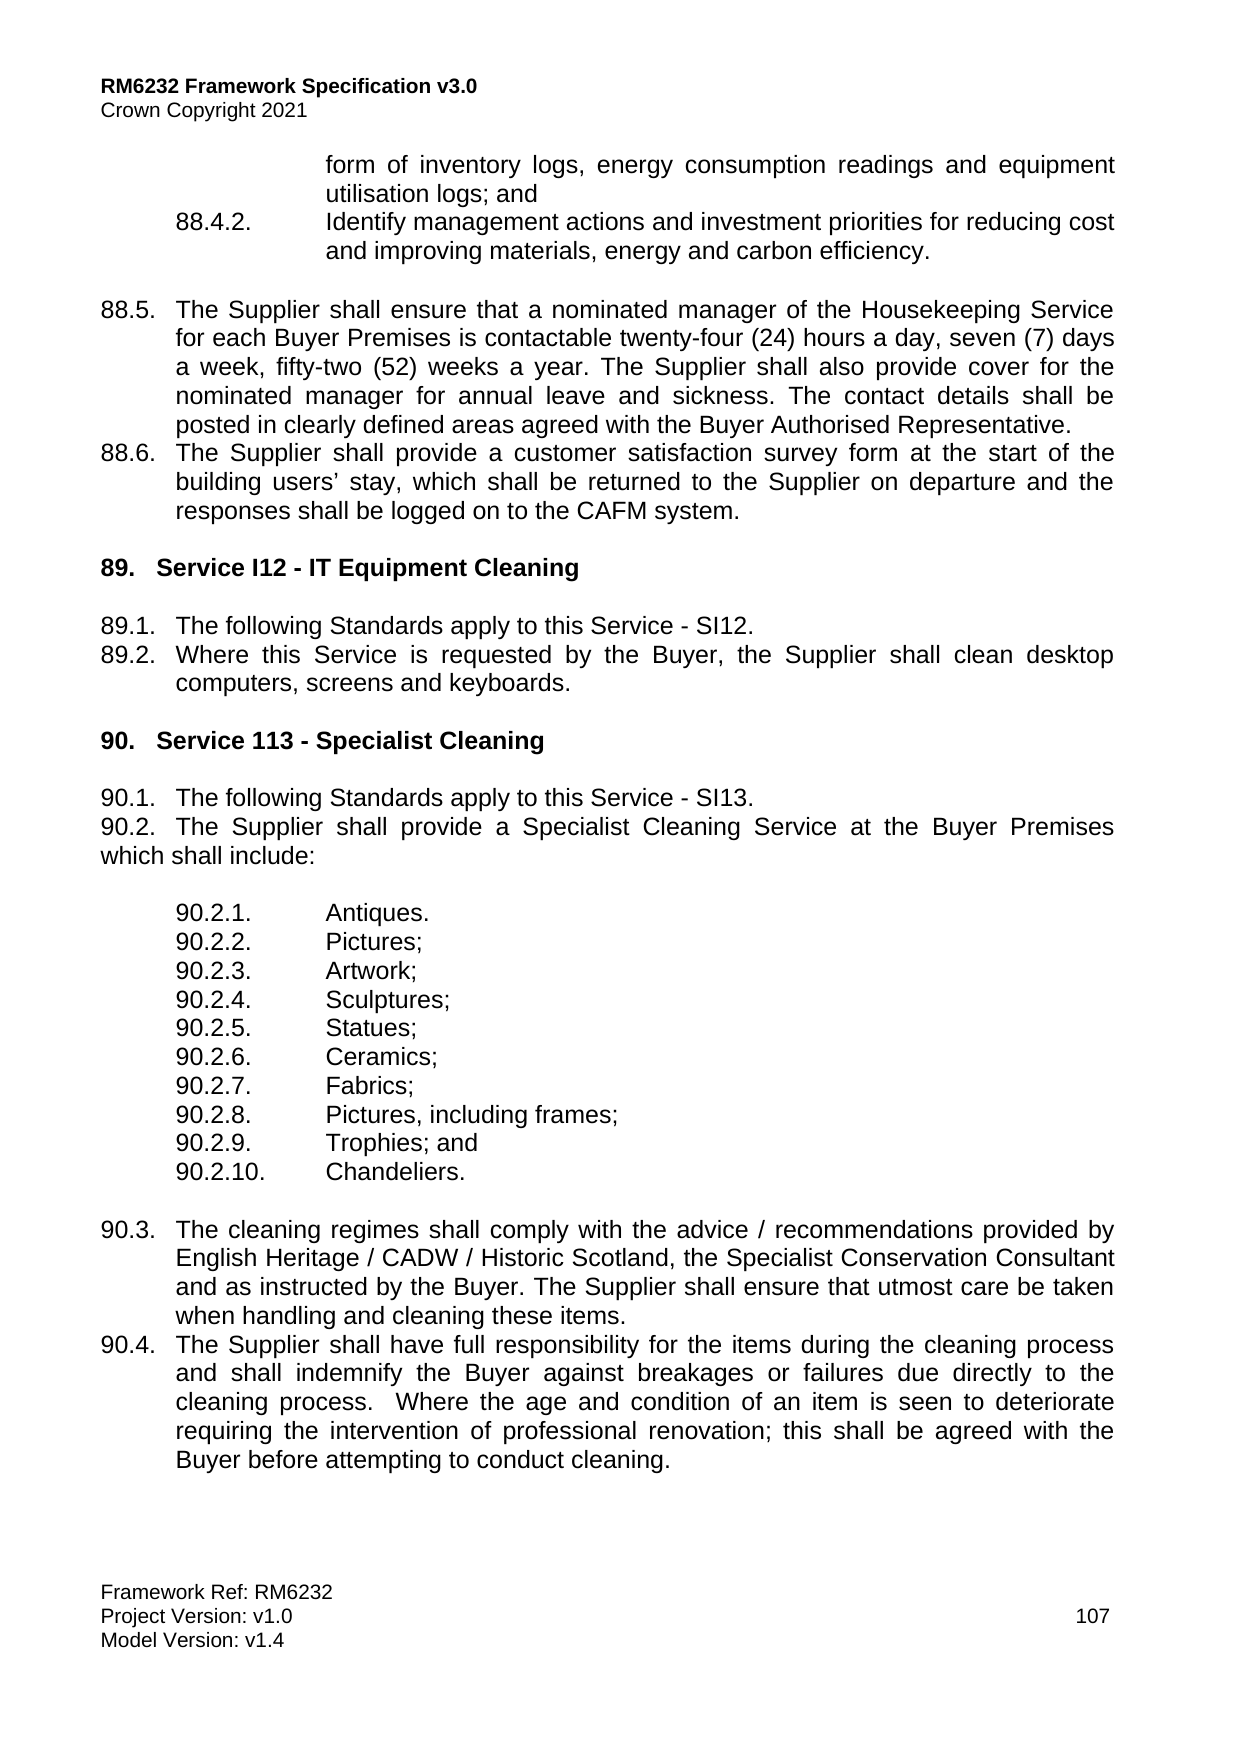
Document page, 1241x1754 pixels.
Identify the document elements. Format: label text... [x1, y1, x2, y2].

text 88.4.2. Identify management actions and investment priorities for reducing cost and improving materials, energy and carbon efficiency. [175, 207, 1116, 265]
text 90.2.7. Fabrics; [100, 1071, 1116, 1099]
text 90.2. The Supplier shall provide a Specialist Cleaning Service at the Buyer Premises which shall include: [100, 812, 1116, 869]
text 90. Service 113 - Specialist Cleaning [100, 726, 1116, 754]
text 89.1. The following Standards apply to this Service - SI12. [100, 611, 1116, 639]
text 90.2.8. Pictures, including frames; [100, 1099, 1116, 1128]
text 89.2. Where this Service is requested by the Buyer, the Supplier shall clean desktop computers, screens and keyboards. [100, 639, 1116, 697]
text 90.2.5. Statues; [100, 1013, 1116, 1042]
text 90.4. The Supplier shall have full responsibility for the items during the cleaning process and shall indemnify the Buyer against breakages or failures due directly to the cleaning process. Where the age and condition of an item is seen to deteriorate requiring the intervention of professional renovation; this shall be agreed with the Buyer before attempting to conduct cleaning. [100, 1329, 1116, 1473]
text 90.2.10. Chandeliers. [100, 1157, 1116, 1186]
text 90.2.6. Ceramics; [100, 1042, 1116, 1071]
text 88.5. The Supplier shall ensure that a nominated manager of the Housekeeping Service for each Buyer Premises is contactable twenty-four (24) hours a day, seven (7) days a week, fifty-two (52) weeks a year. The Supplier shall also provide cover for the nominated manager for annual leave and sickness. The contact details shall be posted in clearly defined areas agreed with the Buyer Authorised Representative. [100, 294, 1116, 438]
text 90.2.2. Pictures; [100, 927, 1116, 956]
text 90.1. The following Standards apply to this Service - SI13. [100, 783, 1116, 812]
text 90.2.9. Trophies; and [100, 1128, 1116, 1157]
text 90.2.4. Sculptures; [100, 984, 1116, 1013]
text 88.6. The Supplier shall provide a customer satisfaction survey form at the start of the building users’ stay, which shall be returned to the Supplier on departure and the responses shall be logged on to the CAFM system. [100, 438, 1116, 524]
text 90.2.3. Artwork; [100, 956, 1116, 984]
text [175, 150, 1116, 207]
text 90.2.1. Antiques. [100, 898, 1116, 927]
text 90.3. The cleaning regimes shall comply with the advice / recommendations provided by English Heritage / CADW / Historic Scotland, the Specialist Conservation Consultant and as instructed by the Buyer. The Supplier shall ensure that utmost care be taken when handling and cleaning these items. [100, 1214, 1116, 1329]
text 89. Service I12 - IT Equipment Cleaning [100, 553, 1116, 582]
